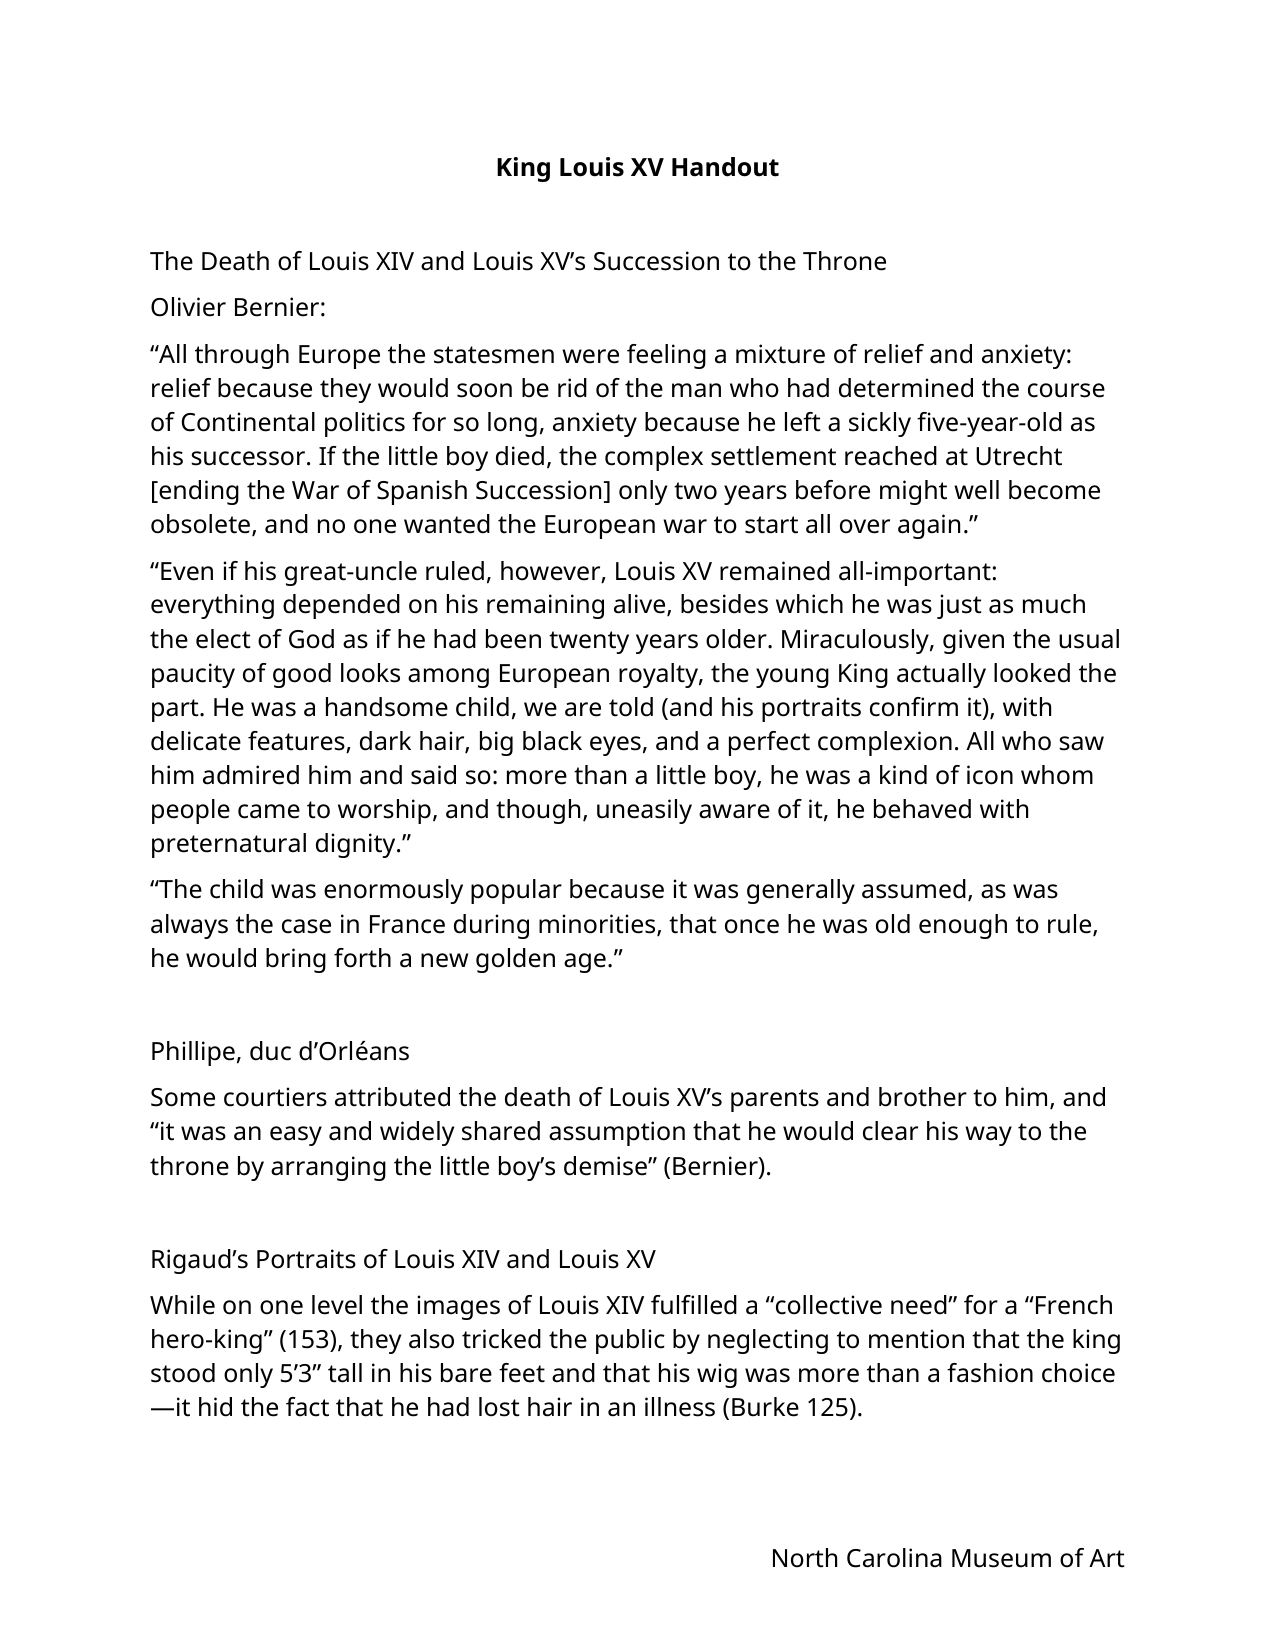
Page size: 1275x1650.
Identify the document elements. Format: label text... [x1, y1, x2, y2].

text Olivier Bernier: [150, 290, 1125, 324]
text Some courtiers attributed the death of Louis XV’s parents and brother to him, and “it was an easy and widely shared assumption that he would clear his way to the throne by arranging the little boy’s demise” (Bernier). [150, 1080, 1125, 1182]
text “Even if his great-uncle ruled, however, Louis XV remained all-important: everything depended on his remaining alive, besides which he was just as much the elect of God as if he had been twenty years older. Miraculously, given the usual paucity of good looks among European royalty, the young King actually looked the part. He was a handsome child, we are told (and his portraits confirm it), with delicate features, dark hair, big black eyes, and a perfect complexion. All who saw him admired him and said so: more than a little boy, he was a kind of icon whom people came to worship, and though, uneasily aware of it, he behaved with preternatural dignity.” [150, 553, 1125, 860]
text “The child was enormously popular because it was generally assumed, as was always the case in France during minorities, that once he was old enough to rule, he would bring forth a new golden age.” [150, 872, 1125, 974]
text The Death of Louis XIV and Louis XV’s Succession to the Throne [150, 243, 1125, 277]
text Phillipe, duc d’Orléans [150, 1033, 1125, 1067]
text King Louis XV Handout [150, 150, 1125, 184]
text While on one level the images of Louis XIV fulfilled a “collective need” for a “French hero-king” (153), they also tricked the public by neglecting to mention that the king stood only 5’3” tall in his bare feet and that his wig was more than a fashion choice—it hid the fact that he had lost hair in an illness (Burke 125). [150, 1288, 1125, 1424]
text Rigaud’s Portraits of Louis XIV and Louis XV [150, 1241, 1125, 1275]
text “All through Europe the statesmen were feeling a mixture of relief and anxiety: relief because they would soon be rid of the man who had determined the course of Continental politics for so long, anxiety because he left a sickly five-year-old as his successor. If the little boy died, the complex settlement reached at Utrecht [ending the War of Spanish Succession] only two years before might well become obsolete, and no one wanted the European war to start all over again.” [150, 336, 1125, 541]
